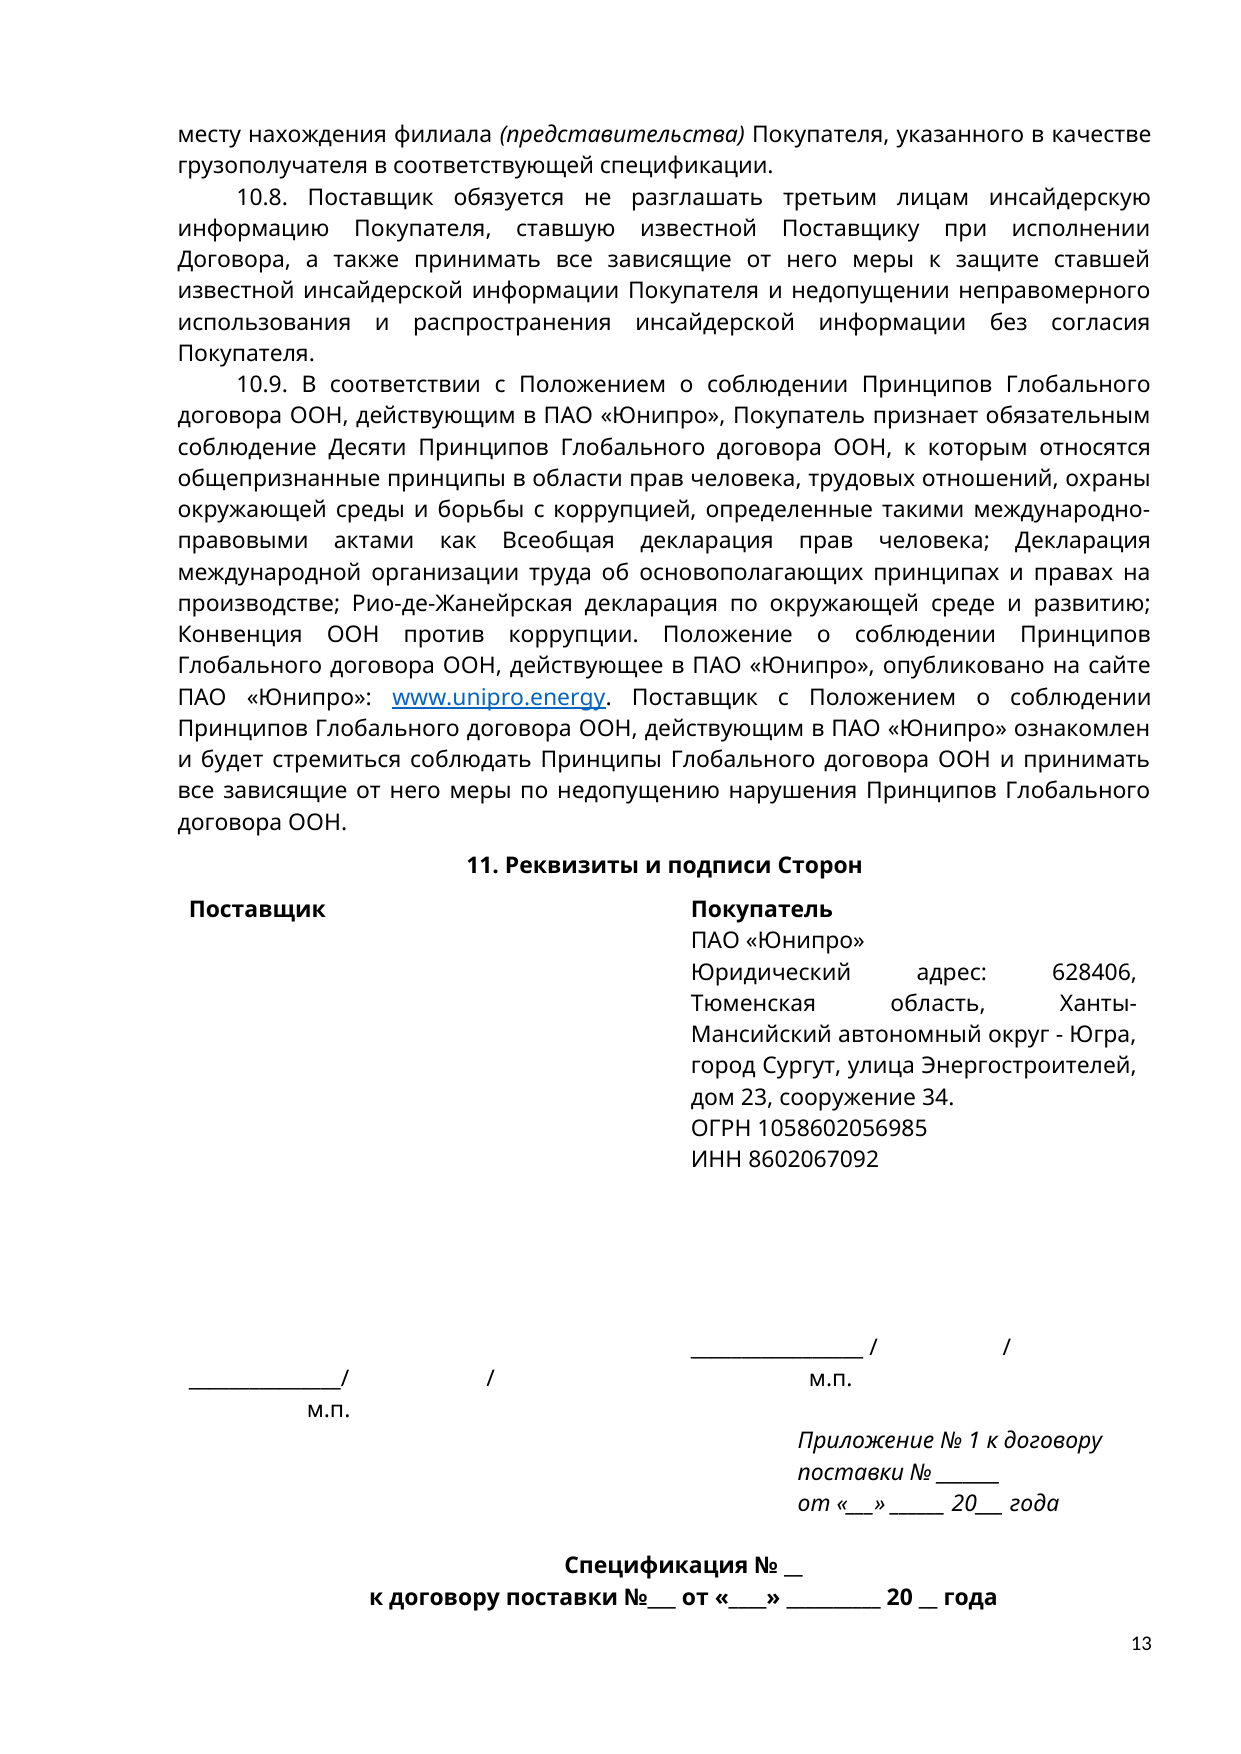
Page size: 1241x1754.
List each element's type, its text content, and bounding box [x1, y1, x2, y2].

subtitle 11. Реквизиты и подписи Сторон [177, 849, 1152, 881]
text 10.9. В соответствии с Положением о соблюдении Принципов Глобального договора ООН, действующим в ПАО «Юнипро», Покупатель признает обязательным соблюдение Десяти Принципов Глобального договора ООН, к которым относятся общепризнанные принципы в области прав человека, трудовых отношений, охраны окружающей среды и борьбы с коррупцией, определенные такими международно-правовыми актами как Всеобщая декларация прав человека; Декларация международной организации труда об основополагающих принципах и правах на производстве; Рио-де-Жанейрская декларация по окружающей среде и развитию; Конвенция ООН против коррупции. Положение о соблюдении Принципов Глобального договора ООН, действующее в ПАО «Юнипро», опубликовано на сайте ПАО «Юнипро»: www.unipro.energy. Поставщик с Положением о соблюдении Принципов Глобального договора ООН, действующим в ПАО «Юнипро» ознакомлен и будет стремиться соблюдать Принципы Глобального договора ООН и принимать все зависящие от него меры по недопущению нарушения Принципов Глобального договора ООН. [177, 368, 1152, 837]
text к договору поставки №___ от «____» __________ 20 __ года [177, 1581, 1189, 1612]
text 10.8. Поставщик обязуется не разглашать третьим лицам инсайдерскую информацию Покупателя, ставшую известной Поставщику при исполнении Договора, а также принимать все зависящие от него меры к защите ставшей известной инсайдерской информации Покупателя и недопущении неправомерного использования и распространения инсайдерской информации без согласия Покупателя. [177, 181, 1152, 368]
title Спецификация № __ [177, 1549, 1189, 1581]
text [177, 118, 1152, 181]
text Приложение № 1 к договору поставки № _______ [797, 1424, 1152, 1487]
table_header Покупатель ПАО «Юнипро» Юридический адрес: 628406, Тюменская область, Ханты-Мансийский автономный округ - Югра, город Сургут, улица Энергостроителей, дом 23, сооружение 34. ОГРН 1058602056985 ИНН 8602067092 _________________ / / м.п. [676, 893, 1148, 1424]
text от «___» ______ 20___ года [797, 1487, 1152, 1518]
table_header Поставщик _______________/ / м.п. [177, 893, 676, 1424]
